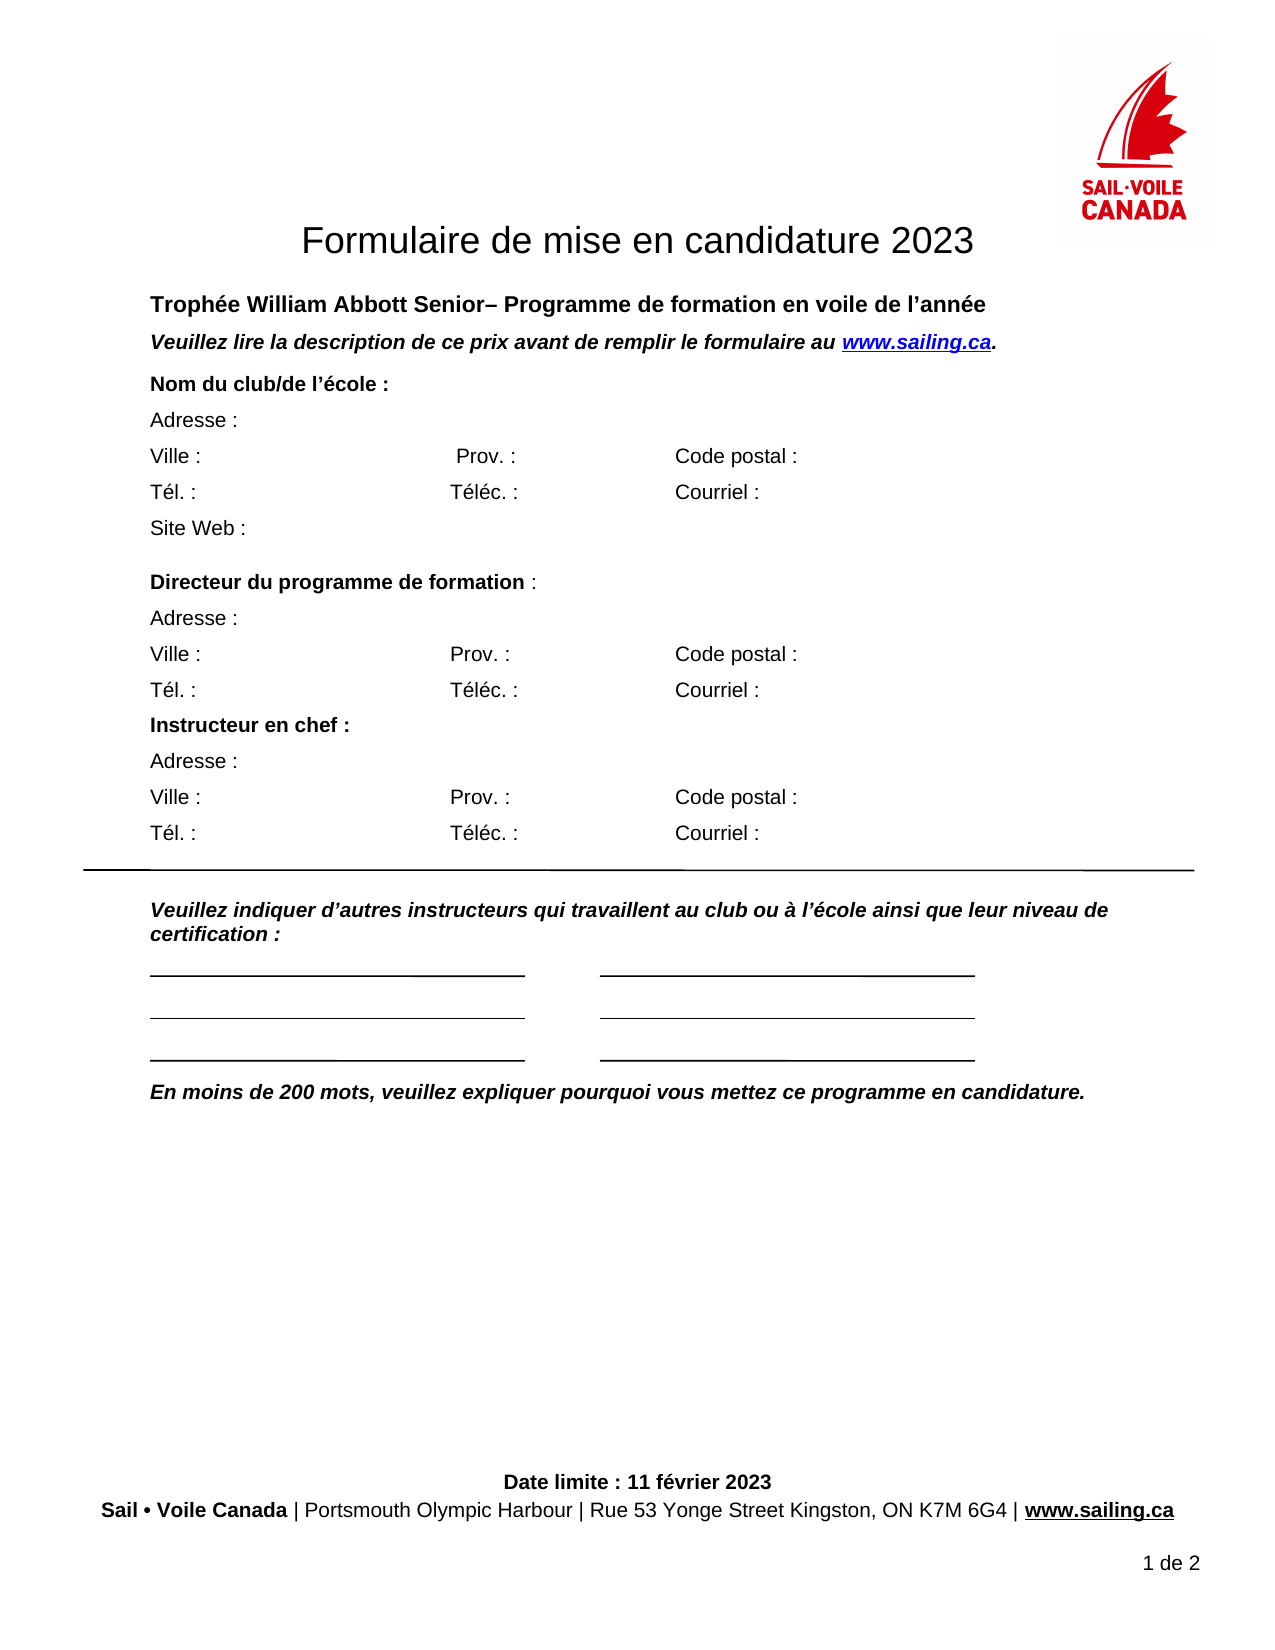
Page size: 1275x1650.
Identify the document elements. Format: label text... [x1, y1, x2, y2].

text Ville : Prov. : Code postal : [150, 641, 1125, 665]
text Veuillez lire la description de ce prix avant de remplir le formulaire au www.sailing.ca. [150, 330, 1125, 354]
text Ville : Prov. : Code postal : [150, 785, 1125, 809]
text Site Web : [150, 516, 1125, 540]
picture [1056, 36, 1213, 246]
text Adresse : [150, 606, 1125, 629]
text Adresse : [150, 749, 1125, 773]
text Instructeur en chef : [150, 713, 1125, 737]
text Ville : Prov. : Code postal : [150, 444, 1125, 468]
text Directeur du programme de formation : [150, 569, 1125, 593]
text Nom du club/de l’école : [150, 372, 1125, 396]
text Adresse : [150, 408, 1125, 432]
text Tél. : Téléc. : Courriel : [150, 480, 1125, 504]
text Trophée William Abbott Senior– Programme de formation en voile de l’année [150, 291, 1191, 317]
text En moins de 200 mots, veuillez expliquer pourquoi vous mettez ce programme en candidature. [150, 1080, 1125, 1104]
text Tél. : Téléc. : Courriel : [150, 821, 1125, 845]
text Tél. : Téléc. : Courriel : [150, 677, 1125, 701]
text Veuillez indiquer d’autres instructeurs qui travaillent au club ou à l’école ainsi que leur niveau de certification : [150, 898, 1125, 946]
